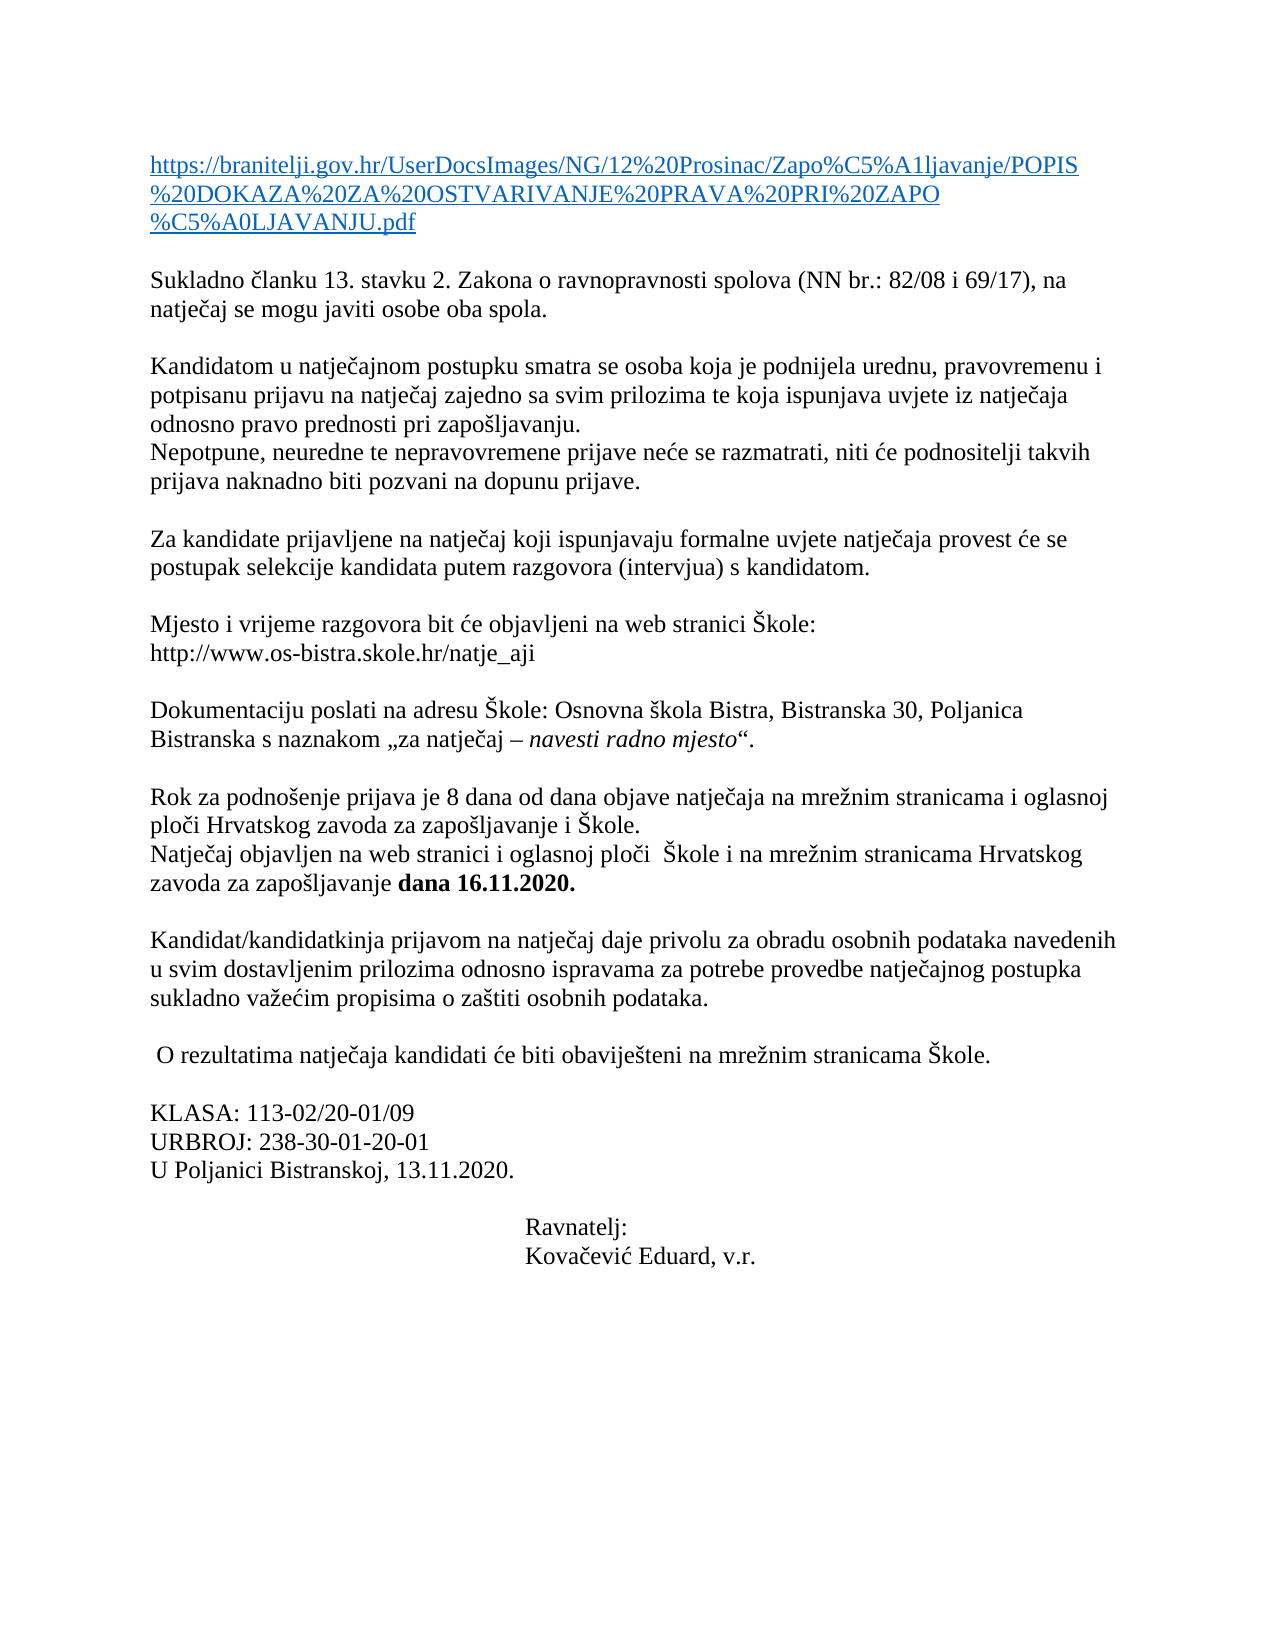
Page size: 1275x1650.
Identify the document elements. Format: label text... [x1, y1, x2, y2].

text Ravnatelj: [525, 1184, 1125, 1241]
text U Poljanici Bistranskoj, 13.11.2020. [150, 1156, 1125, 1184]
text O rezultatima natječaja kandidati će biti obaviješteni na mrežnim stranicama Škole. KLASA: 113-02/20-01/09 [150, 1012, 1125, 1127]
text Natječaj objavljen na web stranici i oglasnoj ploči Škole i na mrežnim stranicama Hrvatskog zavoda za zapošljavanje dana 16.11.2020. [150, 839, 1125, 897]
text Kovačević Eduard, v.r. [525, 1241, 1125, 1270]
text URBROJ: 238-30-01-20-01 [150, 1127, 1125, 1156]
text Za kandidate prijavljene na natječaj koji ispunjavaju formalne uvjete natječaja provest će se postupak selekcije kandidata putem razgovora (intervjua) s kandidatom. [150, 524, 1125, 609]
text Mjesto i vrijeme razgovora bit će objavljeni na web stranici Škole: http://www.os-bistra.skole.hr/natje_aji Dokumentaciju poslati na adresu Škole: Osnovna škola Bistra, Bistranska 30, Poljanica Bistranska s naznakom „za natječaj – navesti radno mjesto“. Rok za podnošenje prijava je 8 dana od dana objave natječaja na mrežnim stranicama i oglasnoj ploči Hrvatskog zavoda za zapošljavanje i Škole. [150, 609, 1125, 839]
text Kandidat/kandidatkinja prijavom na natječaj daje privolu za obradu osobnih podataka navedenih u svim dostavljenim prilozima odnosno ispravama za potrebe provedbe natječajnog postupka sukladno važećim propisima o zaštiti osobnih podataka. [150, 926, 1125, 1012]
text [150, 150, 1125, 495]
